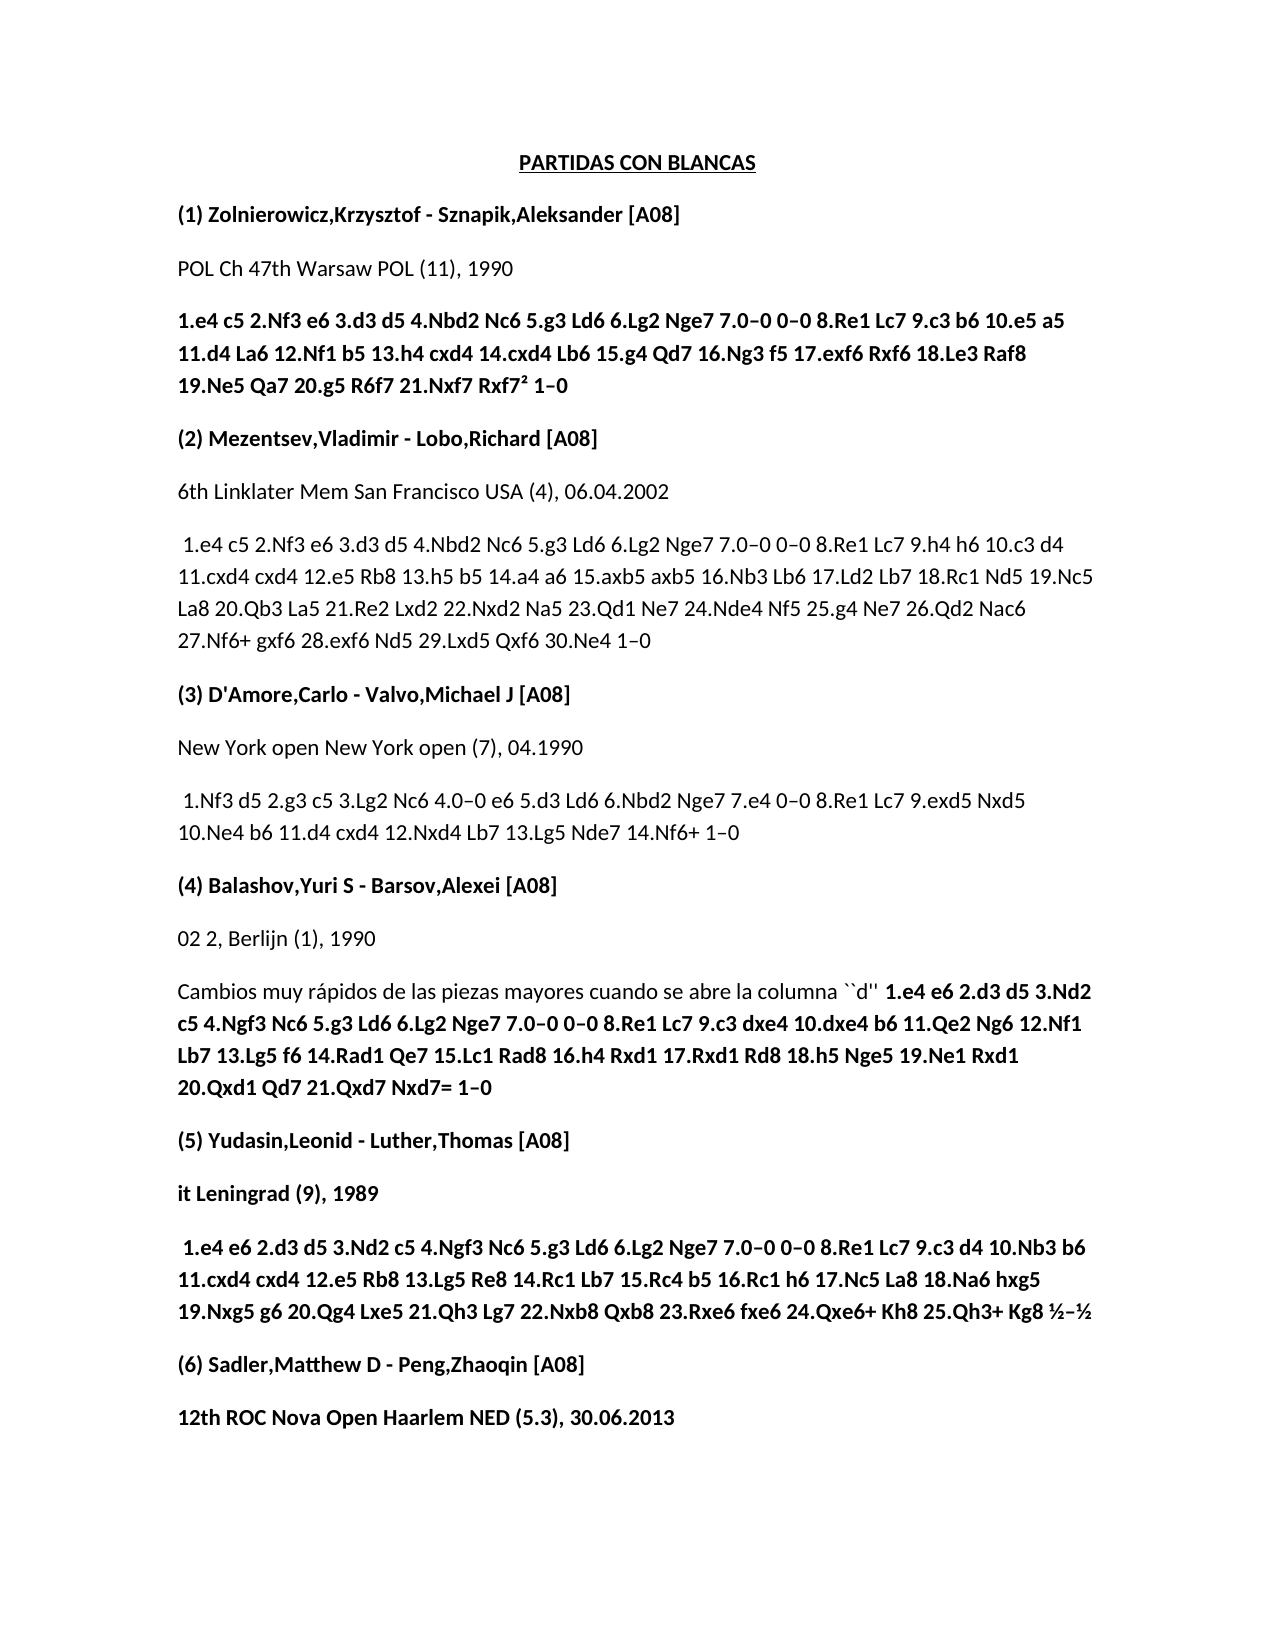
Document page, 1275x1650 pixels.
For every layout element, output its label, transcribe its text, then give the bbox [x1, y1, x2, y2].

text (4) Balashov,Yuri S - Barsov,Alexei [A08] [177, 871, 1098, 899]
text 1.Nf3 d5 2.g3 c5 3.Lg2 Nc6 4.0–0 e6 5.d3 Ld6 6.Nbd2 Nge7 7.e4 0–0 8.Re1 Lc7 9.exd5 Nxd5 10.Ne4 b6 11.d4 cxd4 12.Nxd4 Lb7 13.Lg5 Nde7 14.Nf6+ 1–0 [177, 786, 1098, 846]
text 12th ROC Nova Open Haarlem NED (5.3), 30.06.2013 [177, 1403, 1098, 1431]
text it Leningrad (9), 1989 [177, 1179, 1098, 1208]
text (6) Sadler,Matthew D - Peng,Zhaoqin [A08] [177, 1350, 1098, 1378]
text 1.e4 e6 2.d3 d5 3.Nd2 c5 4.Ngf3 Nc6 5.g3 Ld6 6.Lg2 Nge7 7.0–0 0–0 8.Re1 Lc7 9.c3 d4 10.Nb3 b6 11.cxd4 cxd4 12.e5 Rb8 13.Lg5 Re8 14.Rc1 Lb7 15.Rc4 b5 16.Rc1 h6 17.Nc5 La8 18.Na6 hxg5 19.Nxg5 g6 20.Qg4 Lxe5 21.Qh3 Lg7 22.Nxb8 Qxb8 23.Rxe6 fxe6 24.Qxe6+ Kh8 25.Qh3+ Kg8 ½–½ [177, 1233, 1098, 1325]
text 1.e4 c5 2.Nf3 e6 3.d3 d5 4.Nbd2 Nc6 5.g3 Ld6 6.Lg2 Nge7 7.0–0 0–0 8.Re1 Lc7 9.c3 b6 10.e5 a5 11.d4 La6 12.Nf1 b5 13.h4 cxd4 14.cxd4 Lb6 15.g4 Qd7 16.Ng3 f5 17.exf6 Rxf6 18.Le3 Raf8 19.Ne5 Qa7 20.g5 R6f7 21.Nxf7 Rxf7² 1–0 [177, 307, 1098, 399]
text 1.e4 c5 2.Nf3 e6 3.d3 d5 4.Nbd2 Nc6 5.g3 Ld6 6.Lg2 Nge7 7.0–0 0–0 8.Re1 Lc7 9.h4 h6 10.c3 d4 11.cxd4 cxd4 12.e5 Rb8 13.h5 b5 14.a4 a6 15.axb5 axb5 16.Nb3 Lb6 17.Ld2 Lb7 18.Rc1 Nd5 19.Nc5 La8 20.Qb3 La5 21.Re2 Lxd2 22.Nxd2 Na5 23.Qd1 Ne7 24.Nde4 Nf5 25.g4 Ne7 26.Qd2 Nac6 27.Nf6+ gxf6 28.exf6 Nd5 29.Lxd5 Qxf6 30.Ne4 1–0 [177, 530, 1098, 655]
text (5) Yudasin,Leonid - Luther,Thomas [A08] [177, 1127, 1098, 1154]
text 6th Linklater Mem San Francisco USA (4), 06.04.2002 [177, 477, 1098, 505]
text POL Ch 47th Warsaw POL (11), 1990 [177, 254, 1098, 282]
text Cambios muy rápidos de las piezas mayores cuando se abre la columna ``d'' 1.e4 e6 2.d3 d5 3.Nd2 c5 4.Ngf3 Nc6 5.g3 Ld6 6.Lg2 Nge7 7.0–0 0–0 8.Re1 Lc7 9.c3 dxe4 10.dxe4 b6 11.Qe2 Ng6 12.Nf1 Lb7 13.Lg5 f6 14.Rad1 Qe7 15.Lc1 Rad8 16.h4 Rxd1 17.Rxd1 Rd8 18.h5 Nge5 19.Ne1 Rxd1 20.Qxd1 Qd7 21.Qxd7 Nxd7= 1–0 [177, 977, 1098, 1102]
text New York open New York open (7), 04.1990 [177, 733, 1098, 761]
text (1) Zolnierowicz,Krzysztof - Sznapik,Aleksander [A08] [177, 201, 1098, 229]
text PARTIDAS CON BLANCAS [177, 148, 1098, 176]
text (2) Mezentsev,Vladimir - Lobo,Richard [A08] [177, 424, 1098, 452]
text (3) D'Amore,Carlo - Valvo,Michael J [A08] [177, 680, 1098, 708]
text 02 2, Berlijn (1), 1990 [177, 924, 1098, 952]
